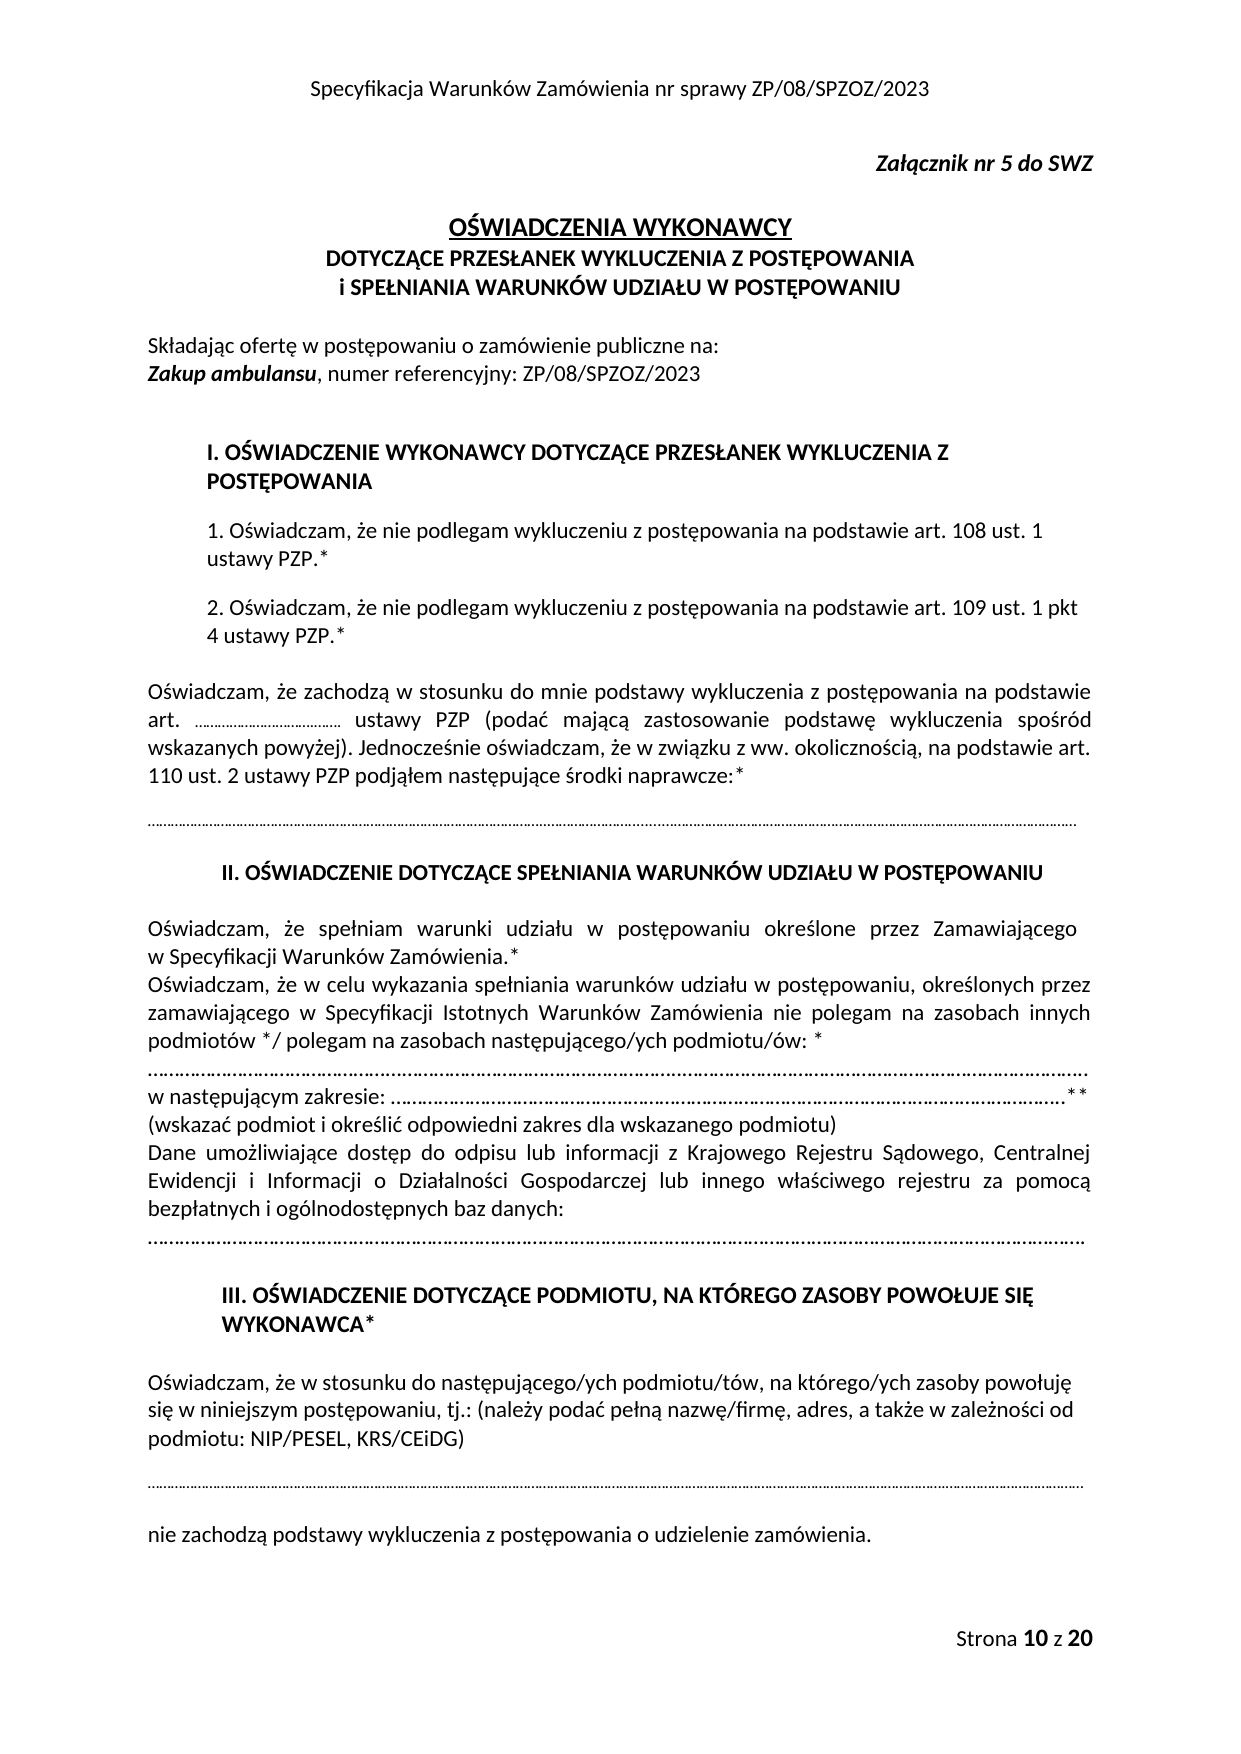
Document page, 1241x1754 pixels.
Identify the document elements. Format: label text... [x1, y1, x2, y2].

text Oświadczam, że w celu wykazania spełniania warunków udziału w postępowaniu, określonych przez zamawiającego w Specyfikacji Istotnych Warunków Zamówienia nie polegam na zasobach innych podmiotów */ polegam na zasobach następującego/ych podmiotu/ów: * [148, 970, 1093, 1054]
text OŚWIADCZENIA WYKONAWCY [148, 210, 1093, 243]
text II. OŚWIADCZENIE DOTYCZĄCE SPEŁNIANIA WARUNKÓW UDZIAŁU W POSTĘPOWANIU [148, 858, 1093, 886]
text Oświadczam, że zachodzą w stosunku do mnie podstawy wykluczenia z postępowania na podstawie art. ………………………….……. ustawy PZP (podać mającą zastosowanie podstawę wykluczenia spośród wskazanych powyżej). Jednocześnie oświadczam, że w związku z ww. okolicznością, na podstawie art. 110 ust. 2 ustawy PZP podjąłem następujące środki naprawcze:* [148, 677, 1093, 789]
text Załącznik nr 5 do SWZ [148, 148, 1093, 177]
text …………………………………………………………………………………………..…………………...........…………………………………………………………………………………………… [148, 810, 1093, 830]
text ……………………………………………………………………………………………………………………………………………………………………………………….……………………………… [148, 1472, 1093, 1492]
text nie zachodzą podstawy wykluczenia z postępowania o udzielenie zamówienia. [148, 1520, 1093, 1548]
text Oświadczam, że w stosunku do następującego/ych podmiotu/tów, na którego/ych zasoby powołuję się w niniejszym postępowaniu, tj.: (należy podać pełną nazwę/firmę, adres, a także w zależności od podmiotu: NIP/PESEL, KRS/CEiDG) [148, 1368, 1093, 1452]
text Dane umożliwiające dostęp do odpisu lub informacji z Krajowego Rejestru Sądowego, Centralnej Ewidencji i Informacji o Działalności Gospodarczej lub innego właściwego rejestru za pomocą bezpłatnych i ogólnodostępnych baz danych: [148, 1138, 1093, 1222]
text w następującym zakresie: ………………………………………………………………………………………………………………..** [148, 1082, 1093, 1110]
text 1. Oświadczam, że nie podlegam wykluczeniu z postępowania na podstawie art. 108 ust. 1 ustawy PZP.* [207, 516, 1093, 572]
text I. OŚWIADCZENIE WYKONAWCY DOTYCZĄCE PRZESŁANEK WYKLUCZENIA Z POSTĘPOWANIA [207, 437, 1093, 496]
text 2. Oświadczam, że nie podlegam wykluczeniu z postępowania na podstawie art. 109 ust. 1 pkt 4 ustawy PZP.* [207, 593, 1093, 649]
text ……………………………………………………………………………………………………………………………………………………………. [148, 1222, 1093, 1251]
text III. OŚWIADCZENIE DOTYCZĄCE PODMIOTU, NA KTÓREGO ZASOBY POWOŁUJE SIĘ WYKONAWCA* [221, 1280, 1093, 1338]
text Zakup ambulansu, numer referencyjny: ZP/08/SPZOZ/2023 [148, 359, 1093, 387]
text i SPEŁNIANIA WARUNKÓW UDZIAŁU W POSTĘPOWANIU [148, 272, 1093, 301]
text ………………………………………...……………………………………………..………………………………………………………………….. [148, 1054, 1093, 1082]
text (wskazać podmiot i określić odpowiedni zakres dla wskazanego podmiotu) [148, 1110, 1093, 1138]
text Oświadczam, że spełniam warunki udziału w postępowaniu określone przez Zamawiającego w Specyfikacji Warunków Zamówienia.* [148, 914, 1093, 970]
text DOTYCZĄCE PRZESŁANEK WYKLUCZENIA Z POSTĘPOWANIA [148, 243, 1093, 272]
text Składając ofertę w postępowaniu o zamówienie publiczne na: [148, 331, 1093, 359]
